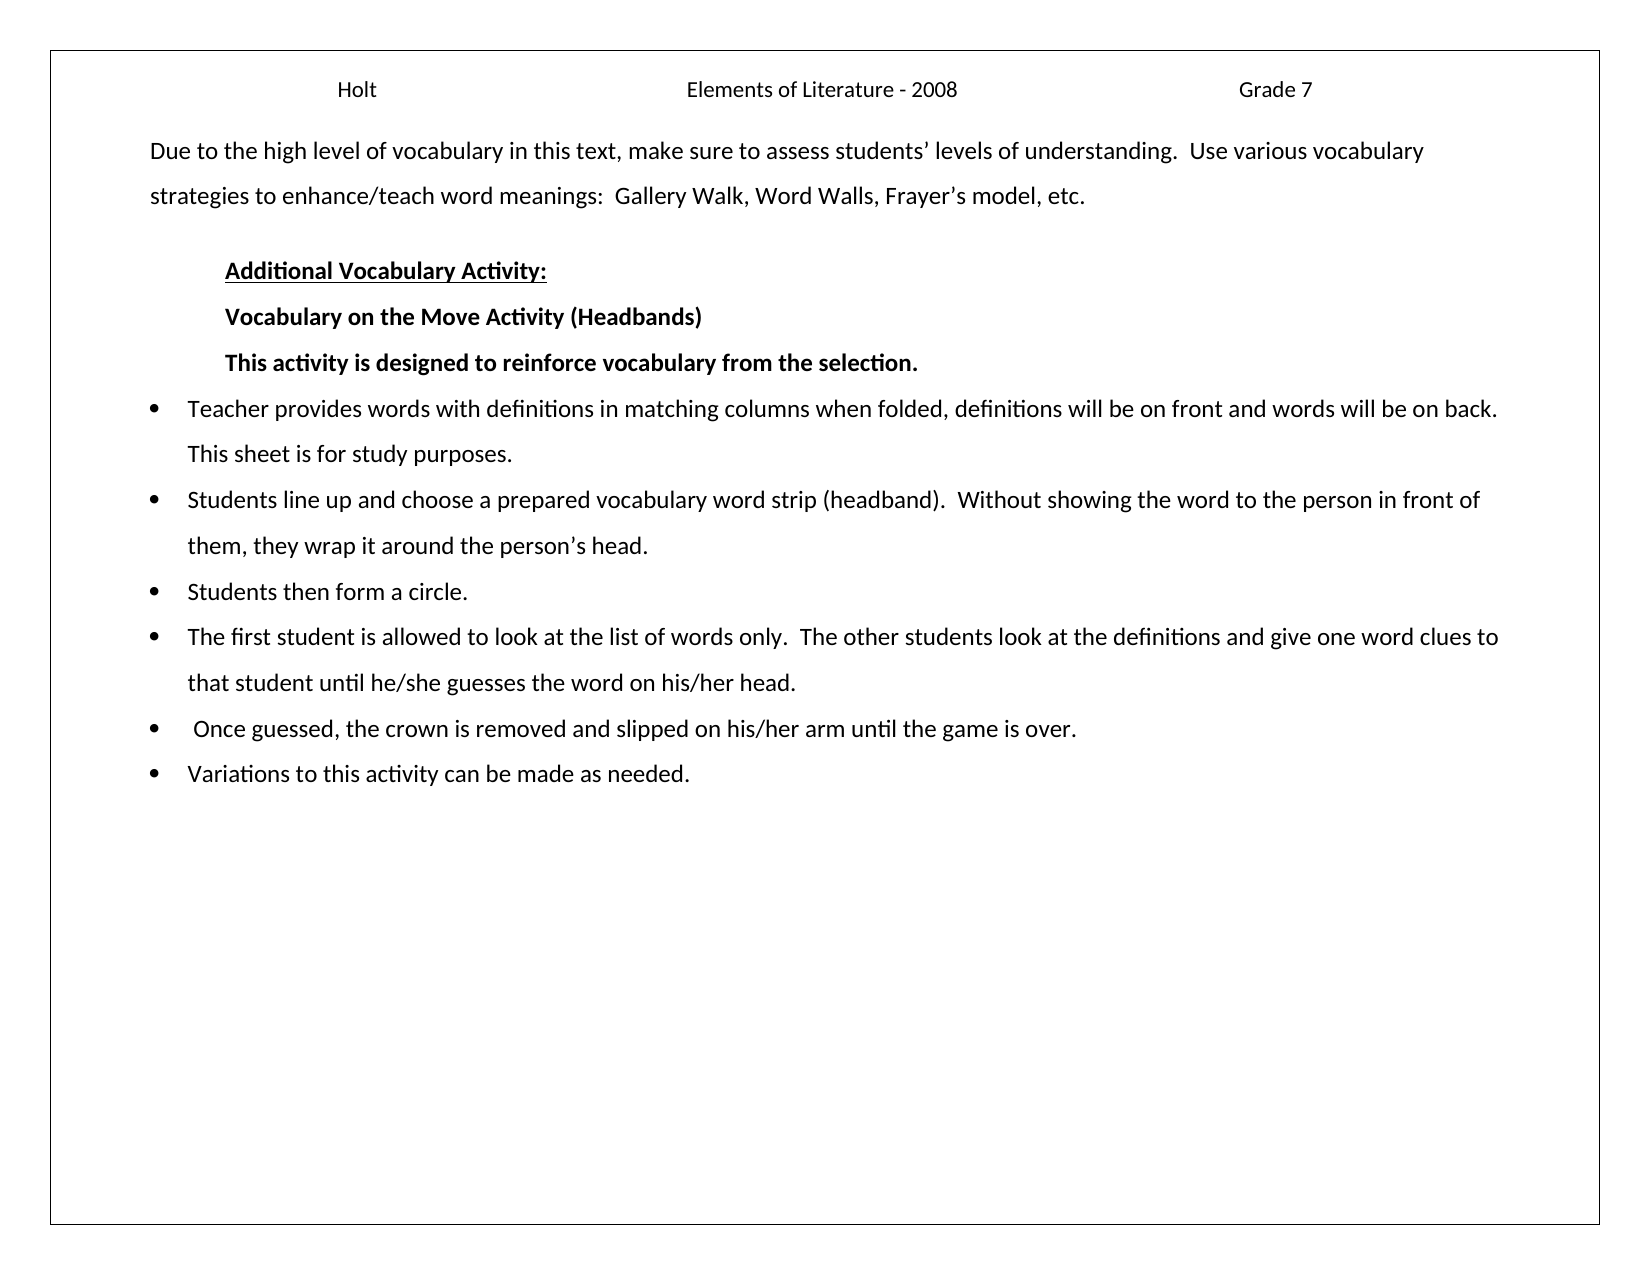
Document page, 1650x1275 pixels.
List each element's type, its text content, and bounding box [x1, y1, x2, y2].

list Additional Vocabulary Activity: [225, 256, 1500, 286]
list Students line up and choose a prepared vocabulary word strip (headband). Without showing the word to the person in front of them, they wrap it around the person’s head. [150, 484, 1500, 561]
list Vocabulary on the Move Activity (Headbands) [225, 301, 1500, 332]
list Once guessed, the crown is removed and slipped on his/her arm until the game is over. [150, 713, 1500, 743]
list Teacher provides words with definitions in matching columns when folded, definitions will be on front and words will be on back. This sheet is for study purposes. [150, 393, 1500, 469]
list Students then form a circle. [150, 576, 1500, 606]
list The first student is allowed to look at the list of words only. The other students look at the definitions and give one word clues to that student until he/she guesses the word on his/her head. [150, 621, 1500, 698]
list Variations to this activity can be made as needed. [150, 759, 1500, 789]
text Due to the high level of vocabulary in this text, make sure to assess students’ levels of understanding. Use various vocabulary strategies to enhance/teach word meanings: Gallery Walk, Word Walls, Frayer’s model, etc. [150, 135, 1500, 211]
list This activity is designed to reinforce vocabulary from the selection. [225, 347, 1500, 378]
